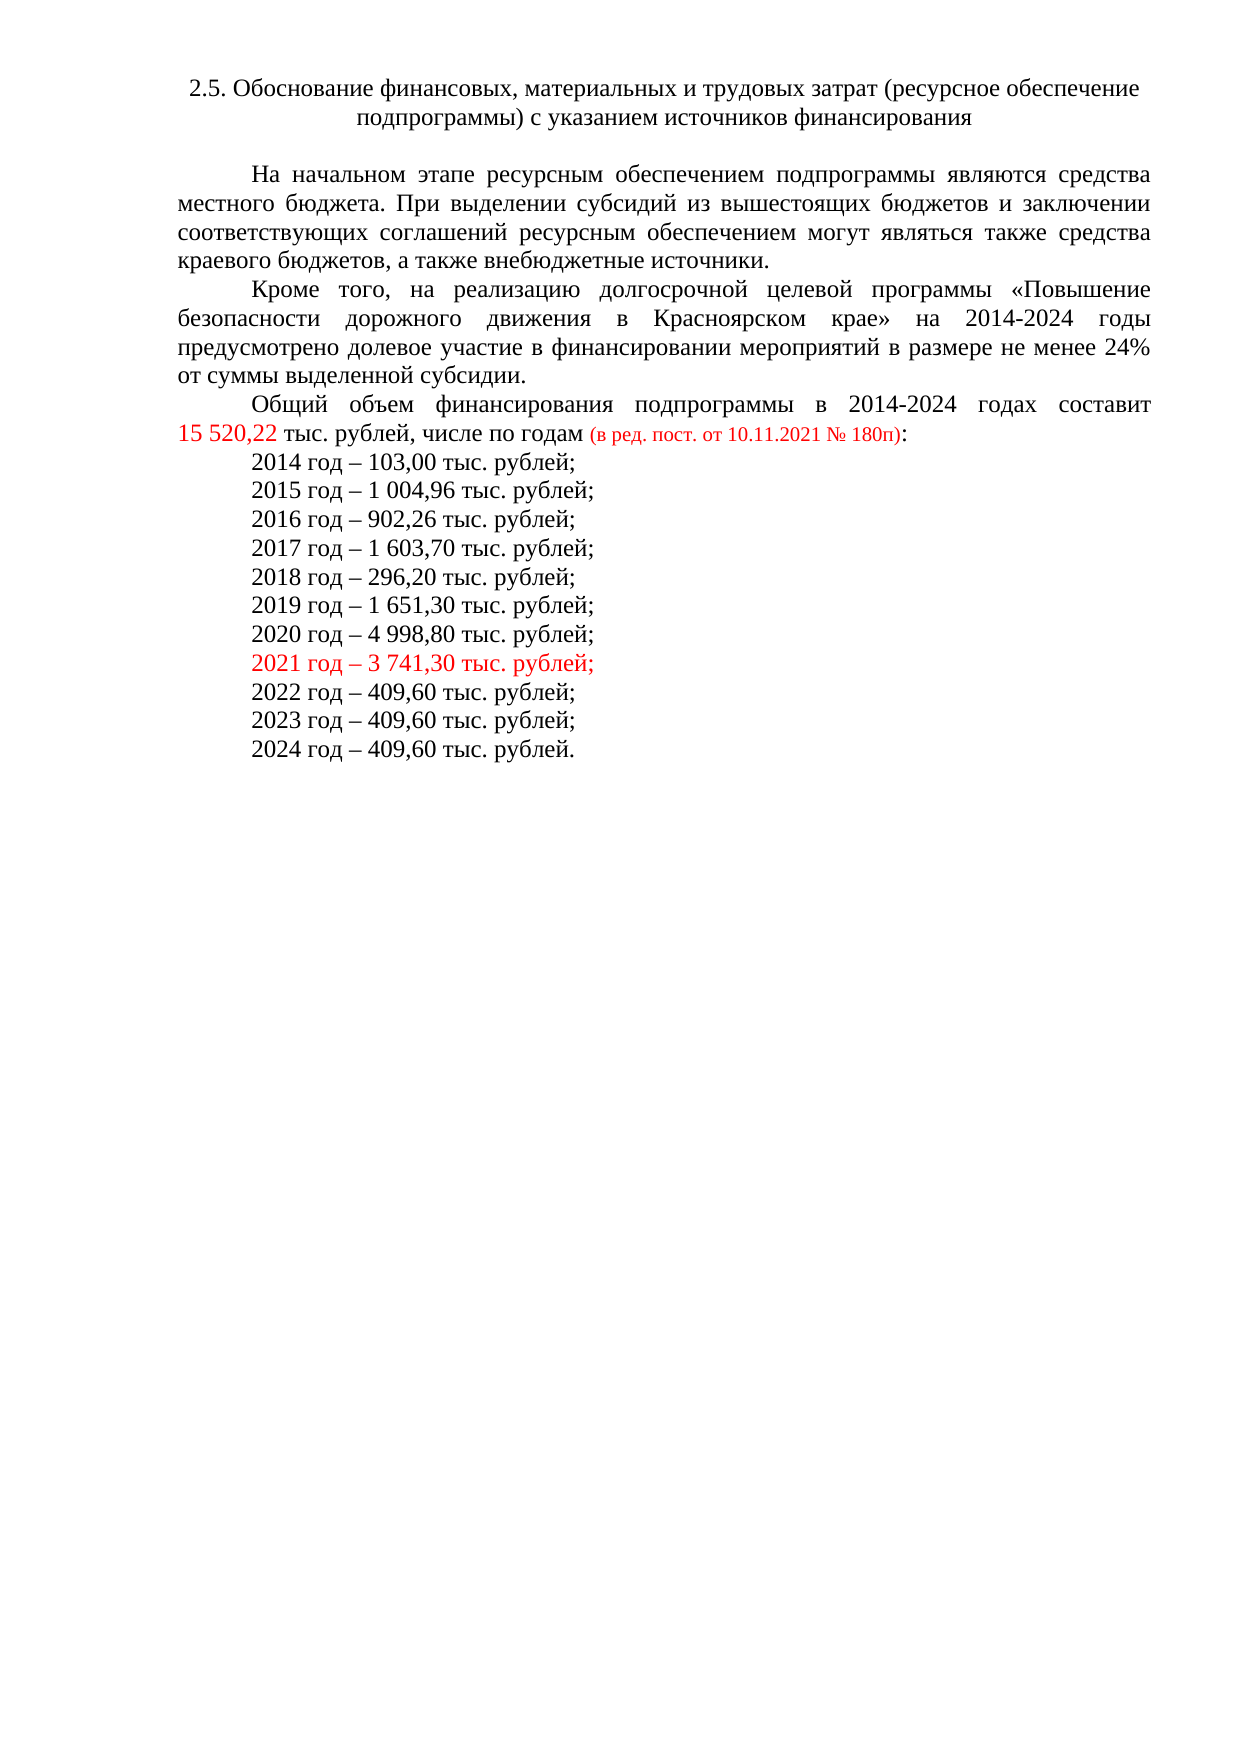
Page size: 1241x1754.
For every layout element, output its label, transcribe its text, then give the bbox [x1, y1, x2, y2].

text Кроме того, на реализацию долгосрочной целевой программы «Повышение безопасности дорожного движения в Красноярском крае» на 2014-2024 годы предусмотрено долевое участие в финансировании мероприятий в размере не менее 24% от суммы выделенной субсидии. [177, 274, 1152, 389]
text Общий объем финансирования подпрограммы в 2014-2024 годах составит 15 520,22 тыс. рублей, числе по годам (в ред. пост. от 10.11.2021 № 180п): [177, 389, 1152, 447]
text 2020 год – 4 998,80 тыс. рублей; [177, 619, 1152, 648]
text 2019 год – 1 651,30 тыс. рублей; [177, 591, 1152, 619]
text 2017 год – 1 603,70 тыс. рублей; [177, 533, 1152, 562]
text 2022 год – 409,60 тыс. рублей; [177, 677, 1152, 706]
text 2015 год – 1 004,96 тыс. рублей; [177, 476, 1152, 504]
text 2014 год – 103,00 тыс. рублей; [177, 447, 1152, 476]
text 2024 год – 409,60 тыс. рублей. [177, 734, 1152, 763]
text 2018 год – 296,20 тыс. рублей; [177, 562, 1152, 591]
text На начальном этапе ресурсным обеспечением подпрограммы являются средства местного бюджета. При выделении субсидий из вышестоящих бюджетов и заключении соответствующих соглашений ресурсным обеспечением могут являться также средства краевого бюджетов, а также внебюджетные источники. [177, 159, 1152, 274]
text 2016 год – 902,26 тыс. рублей; [177, 504, 1152, 533]
text 2023 год – 409,60 тыс. рублей; [177, 706, 1152, 734]
text 2021 год – 3 741,30 тыс. рублей; [177, 648, 1152, 677]
text 2.5. Обоснование финансовых, материальных и трудовых затрат (ресурсное обеспечение подпрограммы) с указанием источников финансирования [177, 73, 1152, 131]
